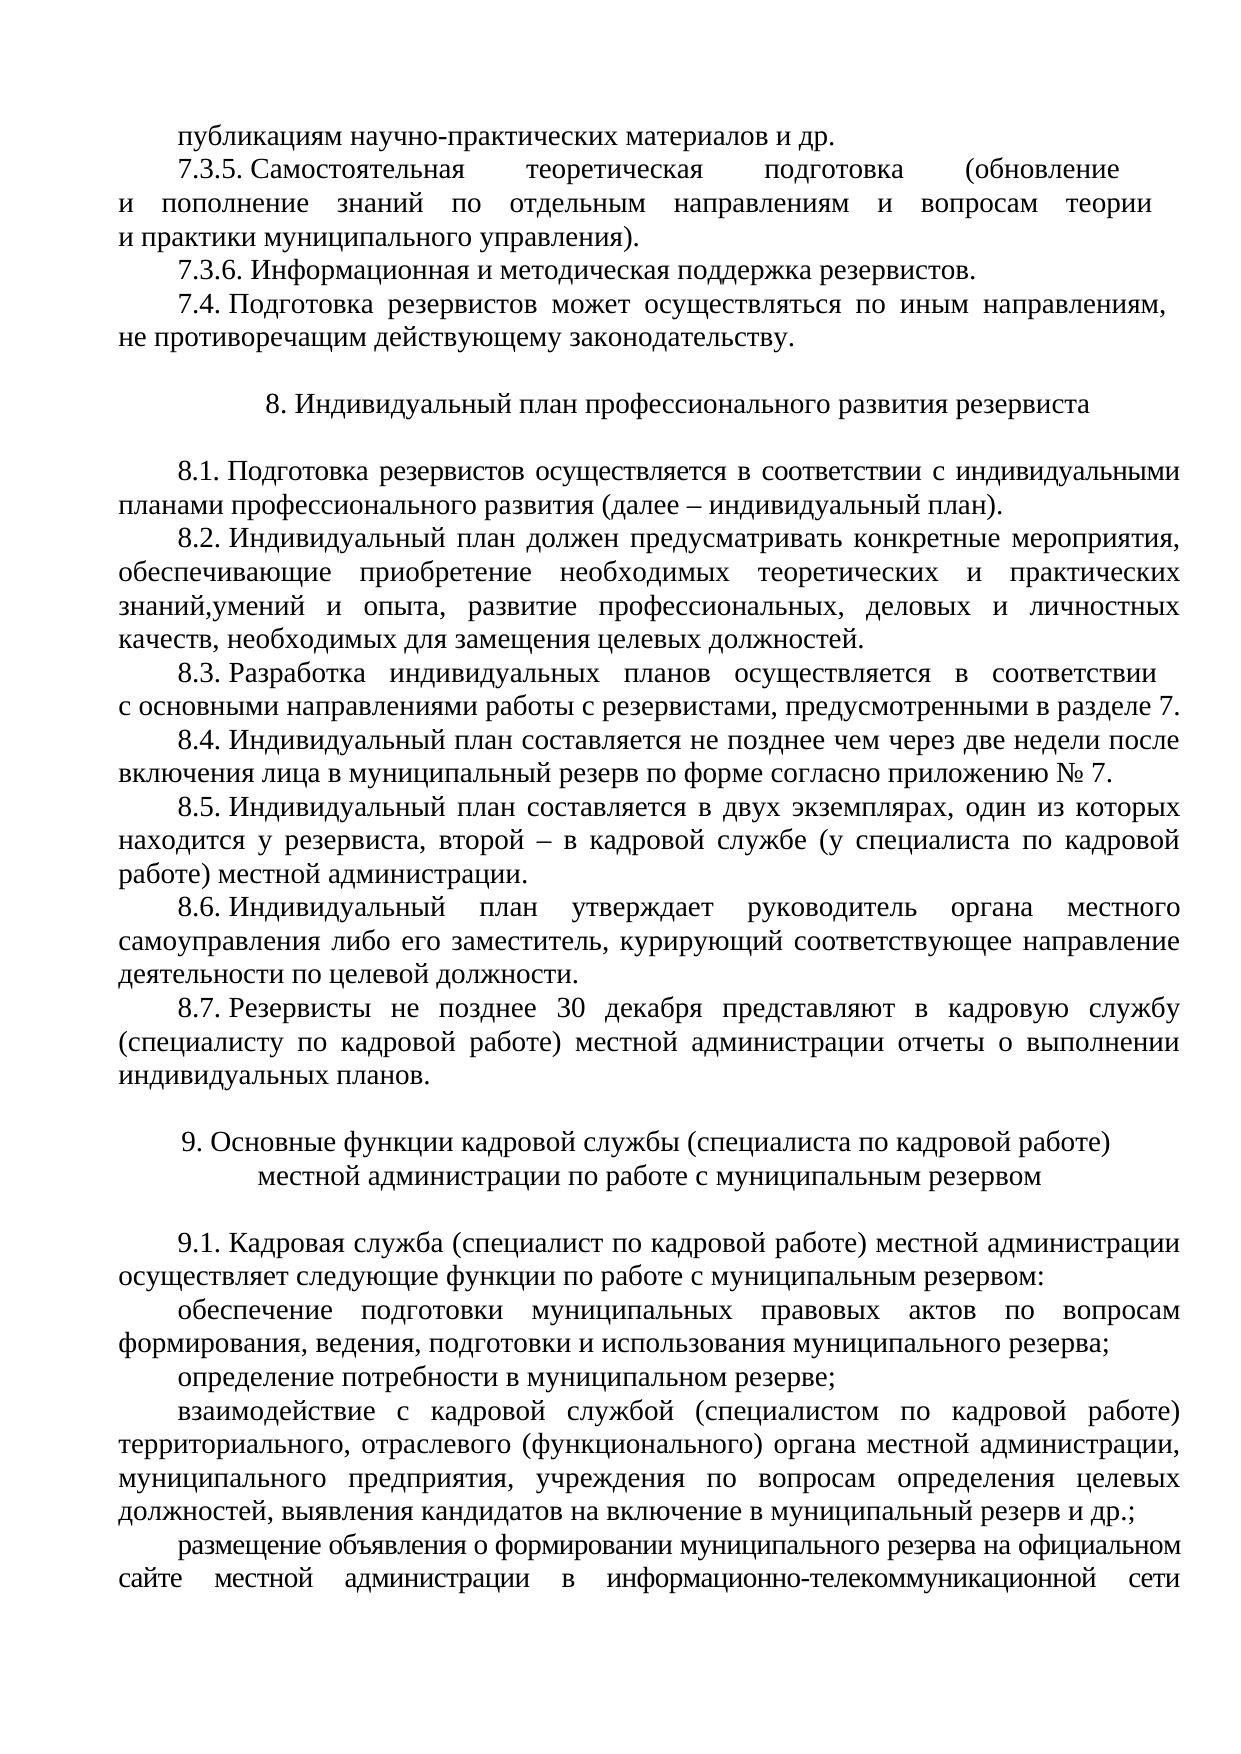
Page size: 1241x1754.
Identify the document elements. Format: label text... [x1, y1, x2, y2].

text 7.3.5. Самостоятельная теоретическая подготовка (обновление и пополнение знаний по отдельным направлениям и вопросам теории и практики муниципального управления). [118, 152, 1181, 252]
text 8.1. Подготовка резервистов осуществляется в соответствии с индивидуальными планами профессионального развития (далее – индивидуальный план). [118, 453, 1181, 521]
text публикациям научно-практических материалов и др. [118, 118, 1181, 152]
text 8.6. Индивидуальный план утверждает руководитель органа местного самоуправления либо его заместитель, курирующий соответствующее направление деятельности по целевой должности. [118, 889, 1181, 990]
text определение потребности в муниципальном резерве; [118, 1359, 1181, 1393]
text 8.5. Индивидуальный план составляется в двух экземплярах, один из которых находится у резервиста, второй – в кадровой службе (у специалиста по кадровой работе) местной администрации. [118, 789, 1181, 889]
text 8.4. Индивидуальный план составляется не позднее чем через две недели после включения лица в муниципальный резерв по форме согласно приложению № 7. [118, 722, 1181, 789]
text 7.4. Подготовка резервистов может осуществляться по иным направлениям, не противоречащим действующему законодательству. [118, 286, 1181, 353]
text 9.1. Кадровая служба (специалист по кадровой работе) местной администрации осуществляет следующие функции по работе с муниципальным резервом: [118, 1225, 1181, 1292]
text 8.2. Индивидуальный план должен предусматривать конкретные мероприятия, обеспечивающие приобретение необходимых теоретических и практических знаний,умений и опыта, развитие профессиональных, деловых и личностных качеств, необходимых для замещения целевых должностей. [118, 521, 1181, 655]
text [118, 1527, 1181, 1594]
text взаимодействие с кадровой службой (специалистом по кадровой работе) территориального, отраслевого (функционального) органа местной администрации, муниципального предприятия, учреждения по вопросам определения целевых должностей, выявления кандидатов на включение в муниципальный резерв и др.; [118, 1393, 1181, 1527]
text обеспечение подготовки муниципальных правовых актов по вопросам формирования, ведения, подготовки и использования муниципального резерва; [118, 1292, 1181, 1359]
text 8. Индивидуальный план профессионального развития резервиста [118, 386, 1181, 420]
text 7.3.6. Информационная и методическая поддержка резервистов. [118, 252, 1181, 286]
text 9. Основные функции кадровой службы (специалиста по кадровой работе) местной администрации по работе с муниципальным резервом [118, 1124, 1181, 1191]
text 8.7. Резервисты не позднее 30 декабря представляют в кадровую службу (специалисту по кадровой работе) местной администрации отчеты о выполнении индивидуальных планов. [118, 990, 1181, 1091]
text 8.3. Разработка индивидуальных планов осуществляется в соответствии с основными направлениями работы с резервистами, предусмотренными в разделе 7. [118, 655, 1181, 722]
